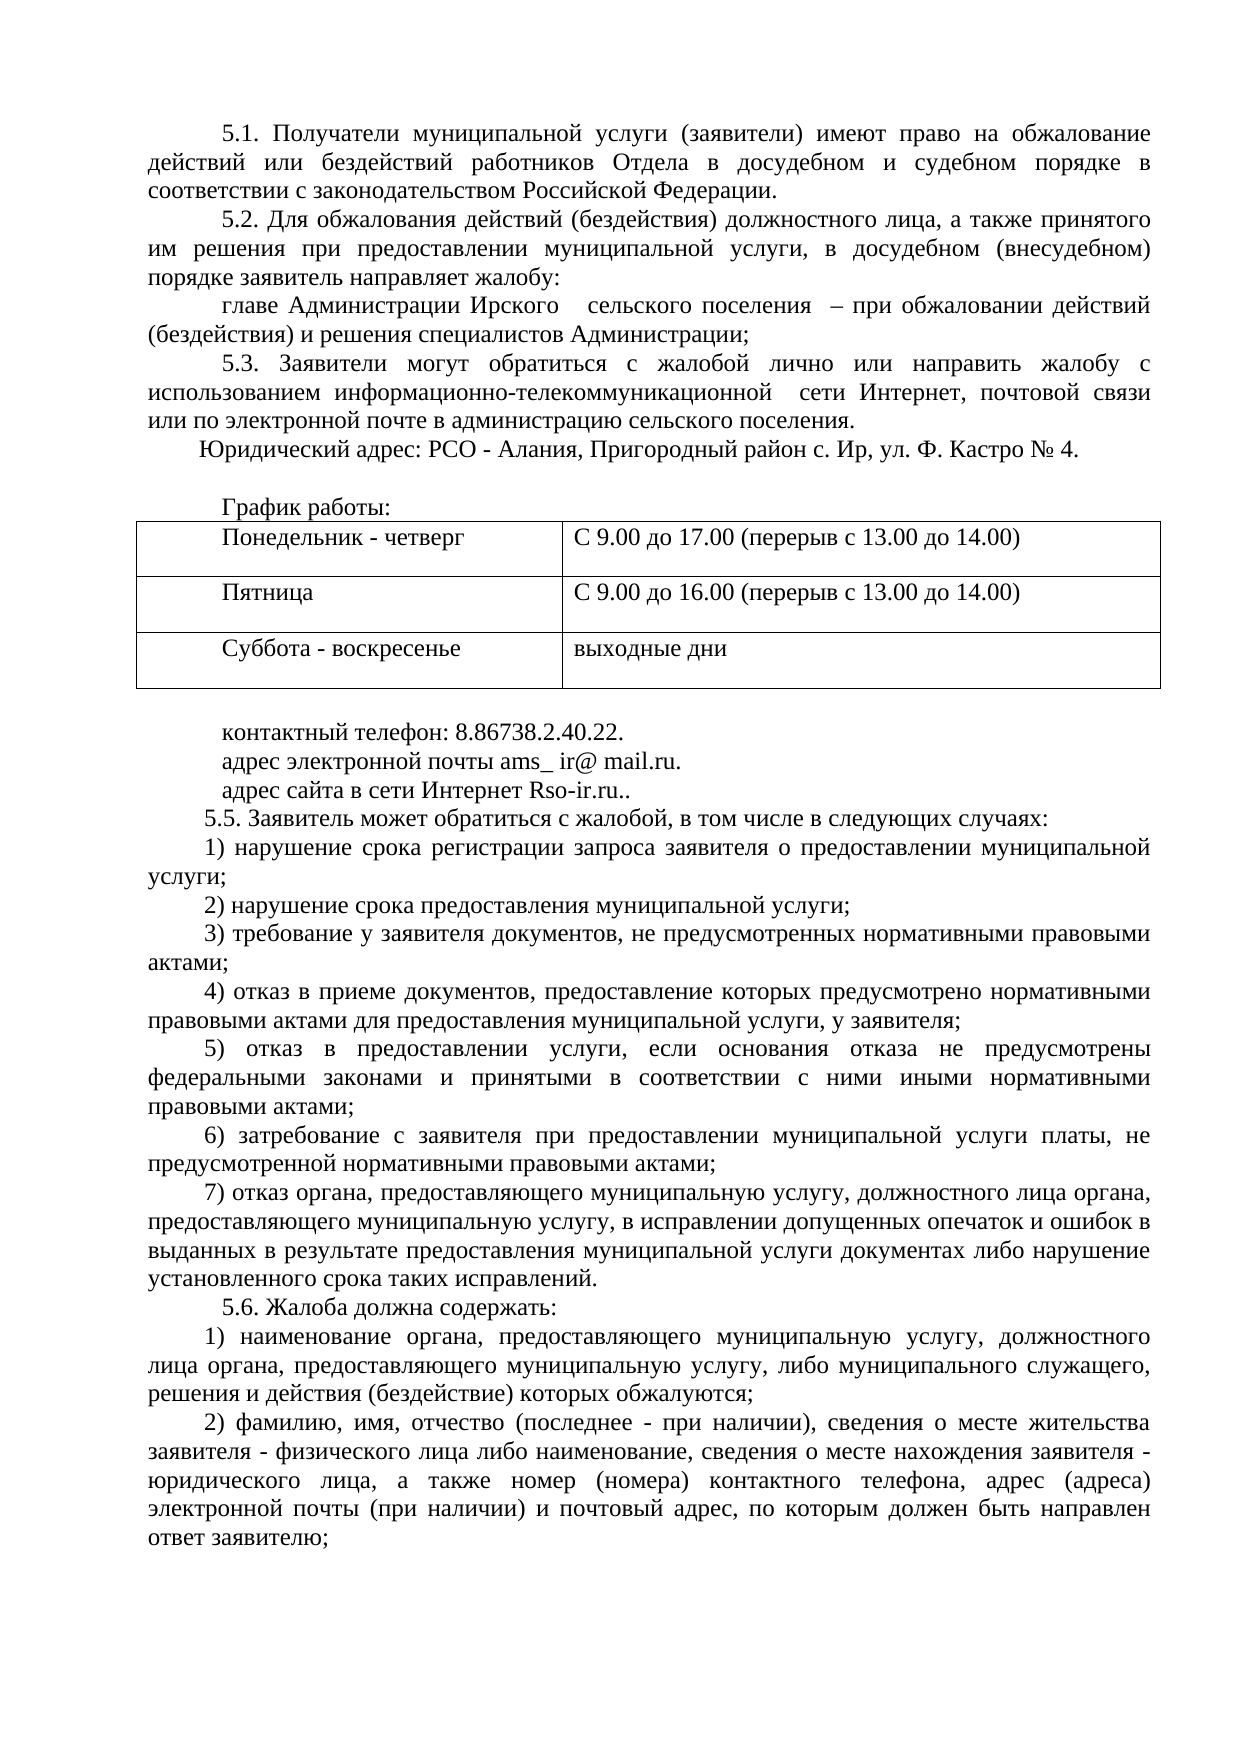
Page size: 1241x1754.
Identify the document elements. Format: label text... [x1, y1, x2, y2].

text 1) нарушение срока регистрации запроса заявителя о предоставлении муниципальной услуги; [148, 832, 1152, 890]
text 5.1. Получатели муниципальной услуги (заявители) имеют право на обжалование действий или бездействий работников Отдела в досудебном и судебном порядке в соответствии с законодательством Российской Федерации. [148, 118, 1152, 204]
table_cell Суббота - воскресенье [137, 633, 562, 687]
text 3) требование у заявителя документов, не предусмотренных нормативными правовыми актами; [148, 918, 1152, 976]
text 5.2. Для обжалования действий (бездействия) должностного лица, а также принятого им решения при предоставлении муниципальной услуги, в досудебном (внесудебном) порядке заявитель направляет жалобу: [148, 204, 1152, 291]
table_header Понедельник - четверг [137, 522, 562, 576]
text 1) наименование органа, предоставляющего муниципальную услугу, должностного лица органа, предоставляющего муниципальную услугу, либо муниципального служащего, решения и действия (бездействие) которых обжалуются; [148, 1321, 1152, 1407]
text главе Администрации Ирского сельского поселения – при обжаловании действий (бездействия) и решения специалистов Администрации; [148, 291, 1152, 348]
text адрес электронной почты ams_ ir@ mail.ru. [148, 746, 1152, 775]
text 5.6. Жалоба должна содержать: [148, 1292, 1152, 1321]
text 2) нарушение срока предоставления муниципальной услуги; [148, 890, 1152, 918]
text контактный телефон: 8.86738.2.40.22. [148, 717, 1152, 746]
table_cell Пятница [137, 577, 562, 632]
text График работы: [148, 492, 1152, 521]
text адрес сайта в сети Интернет Rso-ir.ru.. [148, 775, 1152, 803]
text 2) фамилию, имя, отчество (последнее - при наличии), сведения о месте жительства заявителя - физического лица либо наименование, сведения о месте нахождения заявителя - юридического лица, а также номер (номера) контактного телефона, адрес (адреса) электронной почты (при наличии) и почтовый адрес, по которым должен быть направлен ответ заявителю; [148, 1407, 1152, 1551]
text Юридический адрес: РСО - Алания, Пригородный район с. Ир, ул. Ф. Кастро № 4. [148, 434, 1152, 463]
table_cell выходные дни [563, 633, 1160, 687]
text 4) отказ в приеме документов, предоставление которых предусмотрено нормативными правовыми актами для предоставления муниципальной услуги, у заявителя; [148, 976, 1152, 1033]
text 6) затребование с заявителя при предоставлении муниципальной услуги платы, не предусмотренной нормативными правовыми актами; [148, 1120, 1152, 1177]
table_header С 9.00 до 17.00 (перерыв с 13.00 до 14.00) [563, 522, 1160, 576]
text 5.5. Заявитель может обратиться с жалобой, в том числе в следующих случаях: [148, 803, 1152, 832]
text 5.3. Заявители могут обратиться с жалобой лично или направить жалобу с использованием информационно-телекоммуникационной сети Интернет, почтовой связи или по электронной почте в администрацию сельского поселения. [148, 348, 1152, 434]
text 7) отказ органа, предоставляющего муниципальную услугу, должностного лица органа, предоставляющего муниципальную услугу, в исправлении допущенных опечаток и ошибок в выданных в результате предоставления муниципальной услуги документах либо нарушение установленного срока таких исправлений. [148, 1177, 1152, 1292]
table_cell С 9.00 до 16.00 (перерыв с 13.00 до 14.00) [563, 577, 1160, 632]
text 5) отказ в предоставлении услуги, если основания отказа не предусмотрены федеральными законами и принятыми в соответствии с ними иными нормативными правовыми актами; [148, 1033, 1152, 1120]
